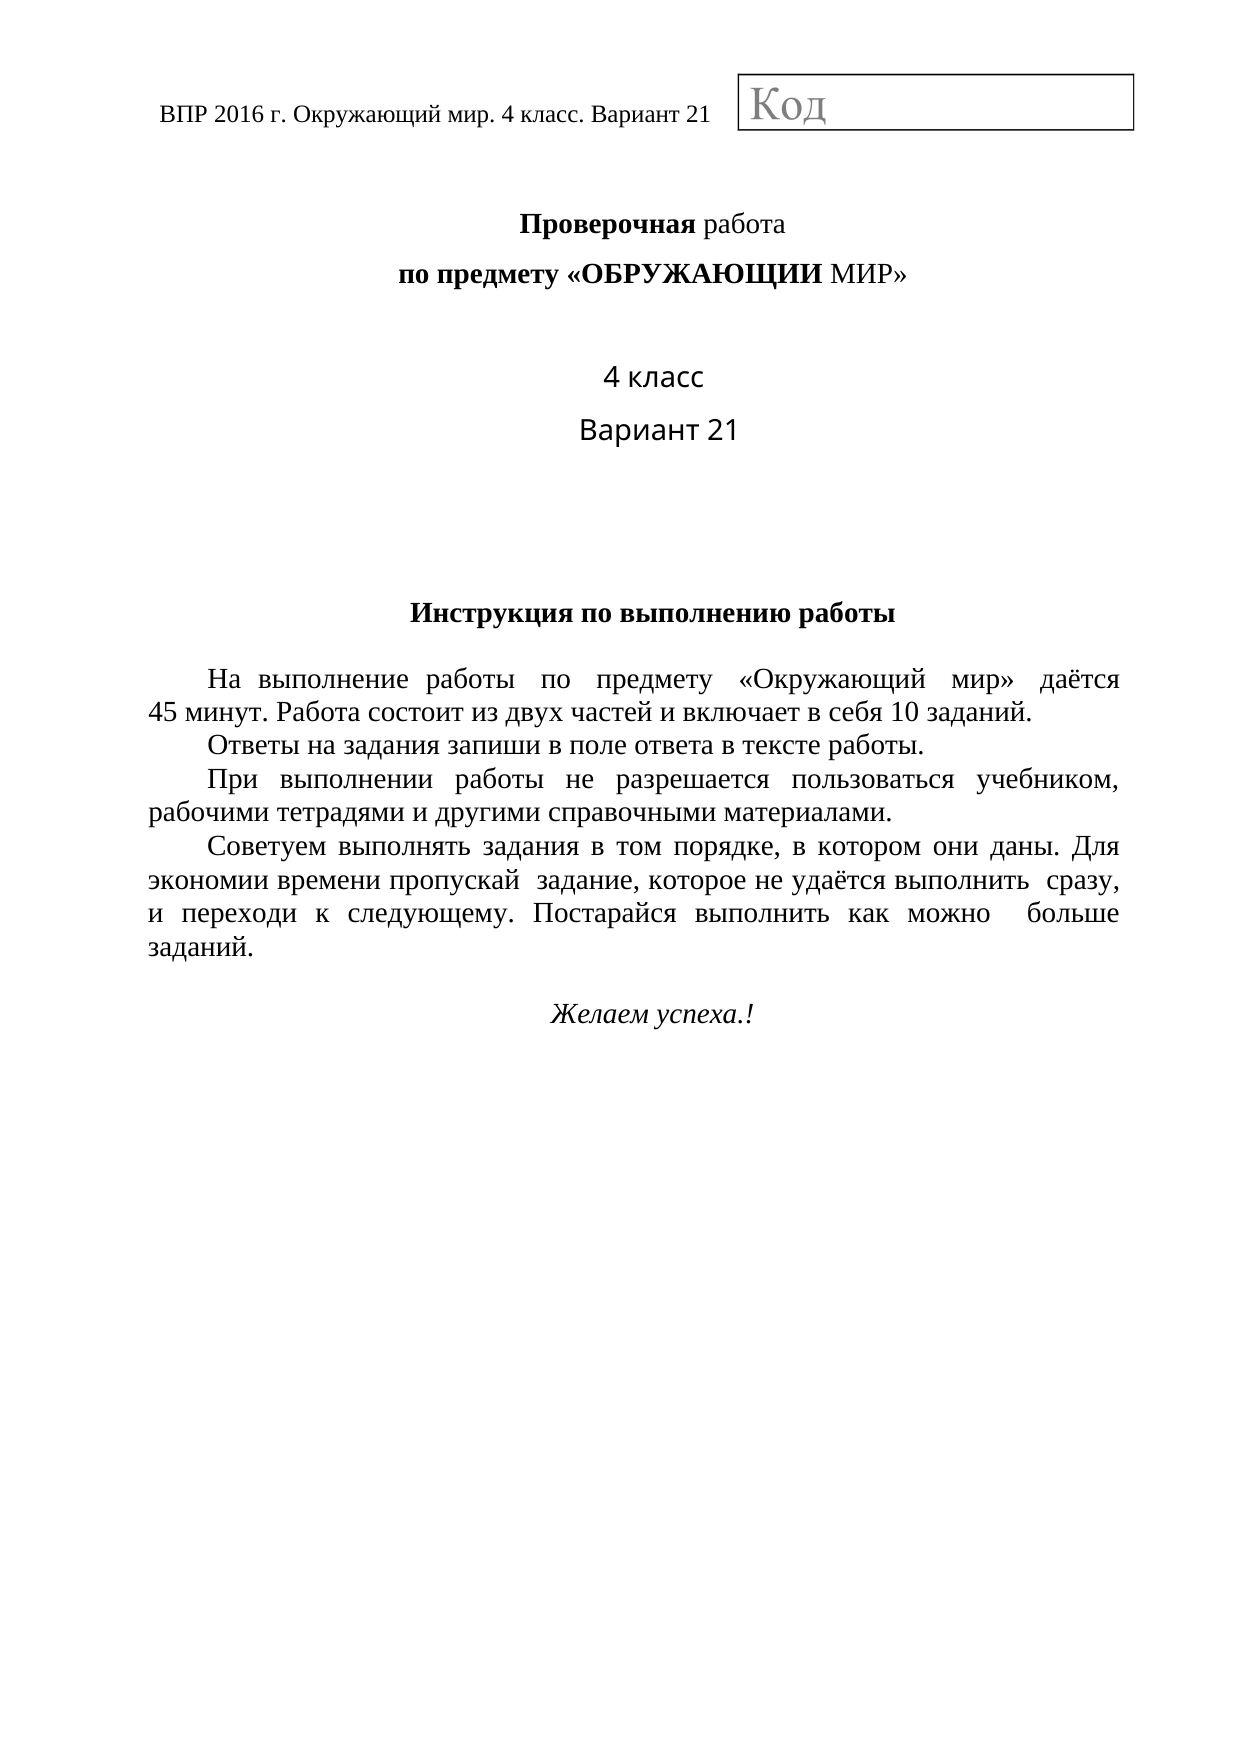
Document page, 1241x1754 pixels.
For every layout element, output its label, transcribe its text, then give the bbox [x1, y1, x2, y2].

subtitle по предмету «ОБРУЖАЮЩИИ МИР» [396, 256, 909, 290]
text На выполнение работы по предмету «Окружающий мир» даётся 45 минут. Работа состоит из двух частей и включает в себя 10 заданий. [148, 662, 1121, 727]
text Вариант 21 [579, 409, 1146, 449]
text При выполнении работы не разрешается пользоваться учебником, рабочими тетрадями и другими справочными материалами. [148, 761, 1119, 828]
text Советуем выполнять задания в том порядке, в котором они даны. Для экономии времени пропускай задание, которое не удаётся выполнить сразу, и переходи к следующему. Постарайся выполнить как можно больше заданий. [148, 828, 1121, 963]
subtitle Инструкция по выполнению работы [396, 595, 909, 628]
text Проверочная работа [396, 206, 909, 240]
picture [737, 73, 1135, 131]
text Желаем успеха.! [395, 996, 909, 1030]
text 4 класс [396, 356, 911, 396]
text Ответы на задания запиши в поле ответа в тексте работы. [207, 727, 1146, 761]
